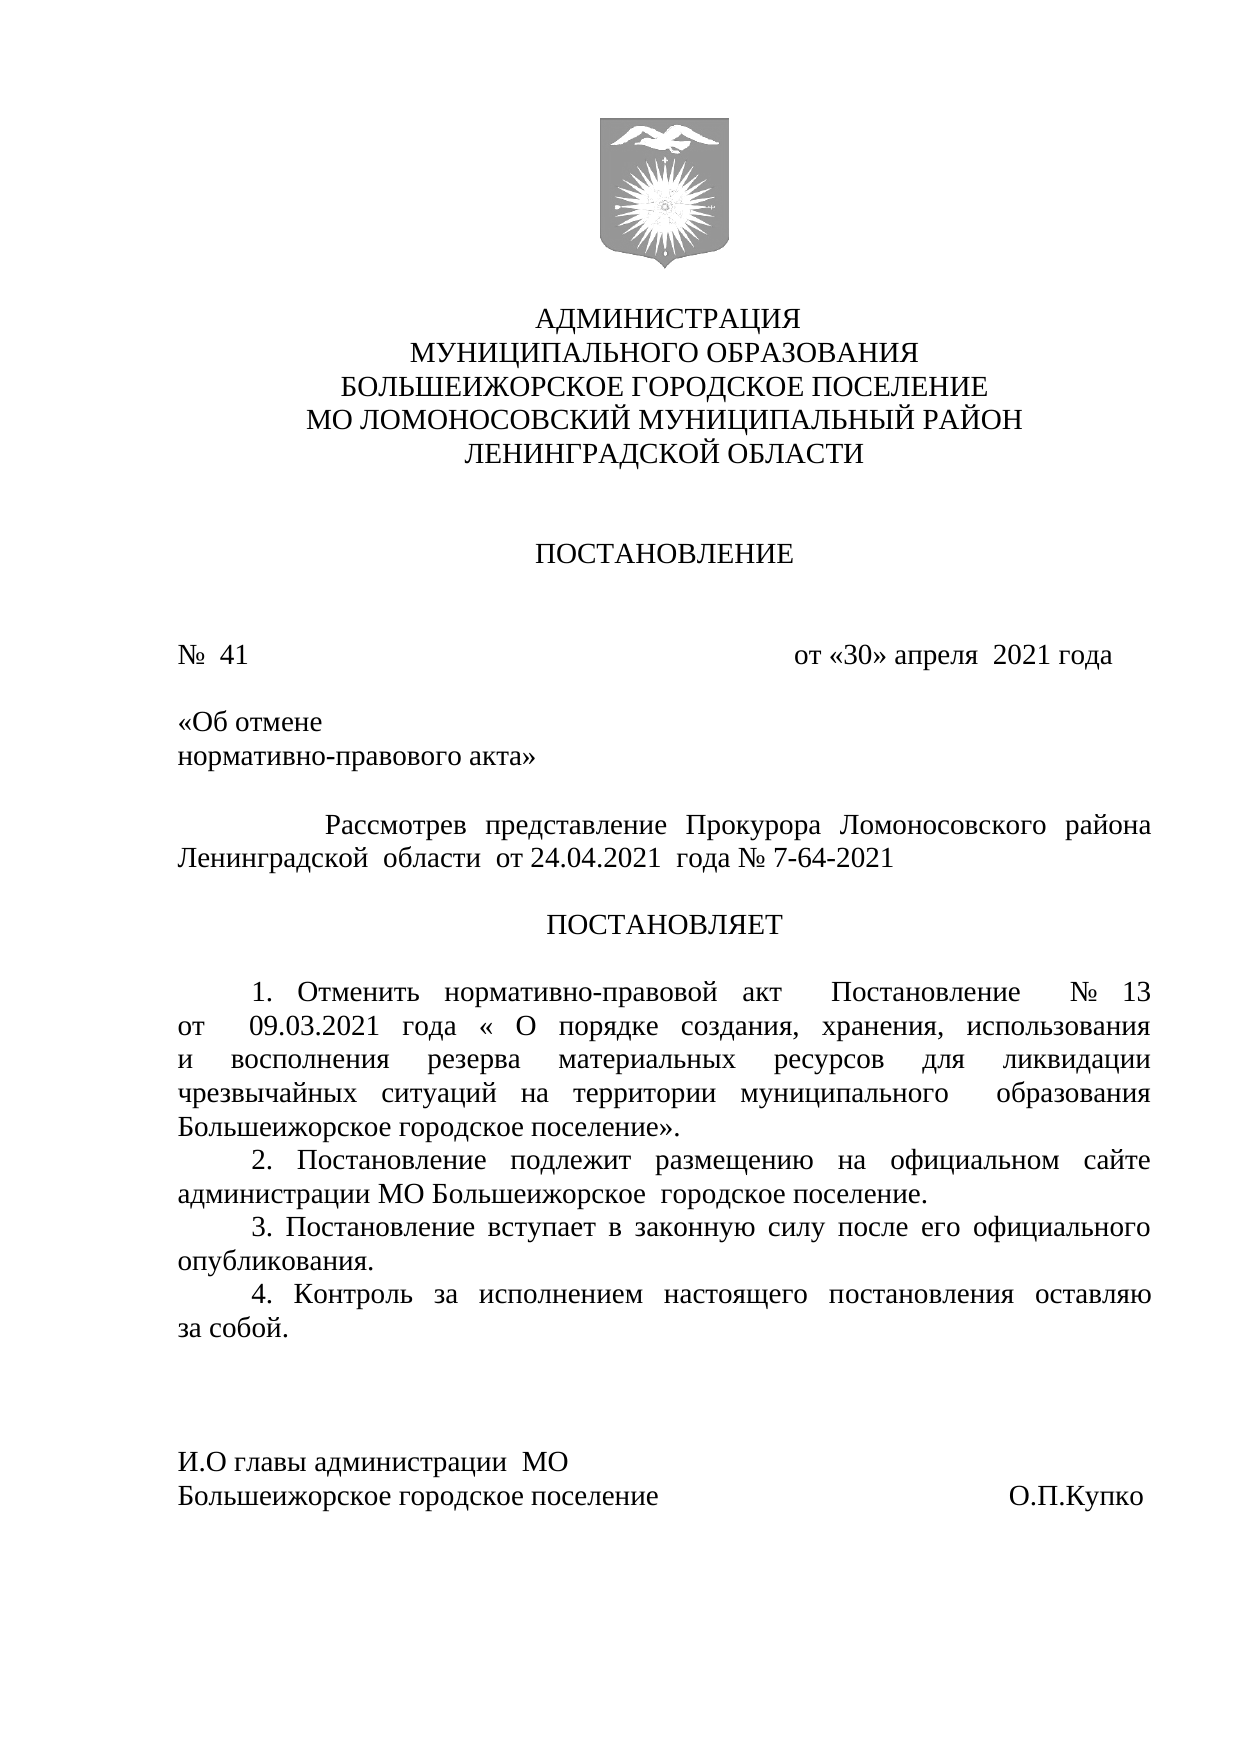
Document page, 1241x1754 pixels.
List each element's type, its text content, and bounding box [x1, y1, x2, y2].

text Большеижорское городское поселение О.П.Купко [177, 1478, 1152, 1511]
text ПОСТАНОВЛЯЕТ [177, 907, 1152, 941]
text 4. Контроль за исполнением настоящего постановления оставляю за собой. [177, 1276, 1152, 1343]
text Рассмотрев представление Прокурора Ломоносовского района Ленинградской области от 24.04.2021 года № 7-64-2021 [177, 807, 1152, 874]
text БОЛЬШЕИЖОРСКОЕ ГОРОДСКОЕ ПОСЕЛЕНИЕ [177, 369, 1152, 402]
text МУНИЦИПАЛЬНОГО ОБРАЗОВАНИЯ [177, 335, 1152, 369]
text ПОСТАНОВЛЕНИЕ [177, 536, 1152, 570]
text И.О главы администрации МО [177, 1444, 1152, 1478]
text «Об отмене [177, 704, 1152, 738]
text нормативно-правового акта» [177, 738, 1152, 771]
text МО ЛОМОНОСОВСКИЙ МУНИЦИПАЛЬНЫЙ РАЙОН ЛЕНИНГРАДСКОЙ ОБЛАСТИ [177, 402, 1152, 469]
text 2. Постановление подлежит размещению на официальном сайте администрации МО Большеижорское городское поселение. [177, 1142, 1152, 1209]
text № 41 от «30» апреля 2021 года [177, 637, 1152, 671]
text 3. Постановление вступает в законную силу после его официального опубликования. [177, 1209, 1152, 1276]
text АДМИНИСТРАЦИЯ [177, 302, 1152, 335]
text 1. Отменить нормативно-правовой акт Постановление № 13 от 09.03.2021 года « О порядке создания, хранения, использования и восполнения резерва материальных ресурсов для ликвидации чрезвычайных ситуаций на территории муниципального образования Большеижорское городское поселение». [177, 974, 1152, 1142]
